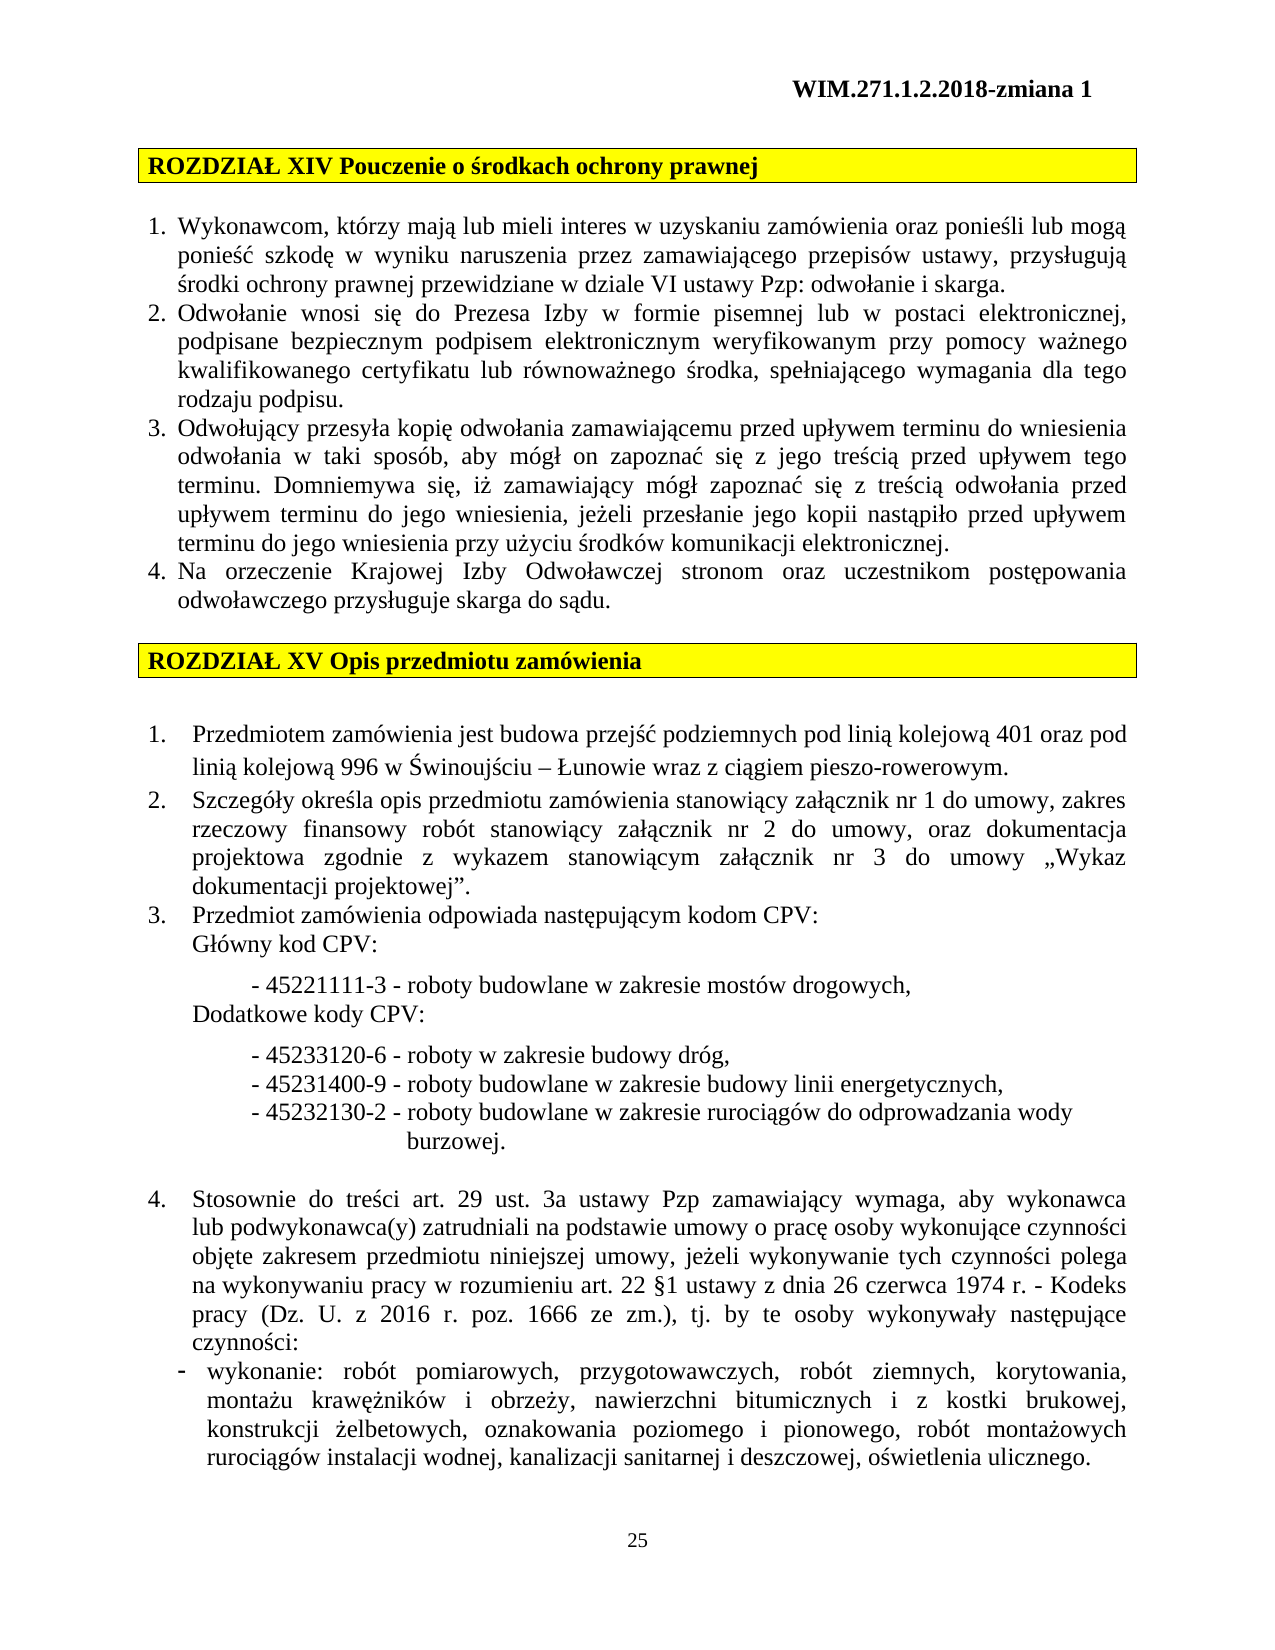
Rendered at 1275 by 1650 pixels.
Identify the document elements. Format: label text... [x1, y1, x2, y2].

subtitle ROZDZIAŁ XV Opis przedmiotu zamówienia [139, 644, 1136, 677]
subtitle ROZDZIAŁ XIV Pouczenie o środkach ochrony prawnej [139, 149, 1136, 182]
list Szczegóły określa opis przedmiotu zamówienia stanowiący załącznik nr 1 do umowy, zakres rzeczowy finansowy robót stanowiący załącznik nr 2 do umowy, oraz dokumentacja projektowa zgodnie z wykazem stanowiącym załącznik nr 3 do umowy „Wykaz dokumentacji projektowej”. [148, 785, 1127, 900]
list Odwołujący przesyła kopię odwołania zamawiającemu przed upływem terminu do wniesienia odwołania w taki sposób, aby mógł on zapoznać się z jego treścią przed upływem tego terminu. Domniemywa się, iż zamawiający mógł zapoznać się z treścią odwołania przed upływem terminu do jego wniesienia, jeżeli przesłanie jego kopii nastąpiło przed upływem terminu do jego wniesienia przy użyciu środków komunikacji elektronicznej. [148, 413, 1127, 556]
list Przedmiotem zamówienia jest budowa przejść podziemnych pod linią kolejową 401 oraz pod linią kolejową 996 w Świnoujściu – Łunowie wraz z ciągiem pieszo-rowerowym. [148, 719, 1127, 781]
text burzowej. [251, 1126, 1127, 1155]
text - 45231400-9 - roboty budowlane w zakresie budowy linii energetycznych, [177, 1069, 1127, 1097]
list Na orzeczenie Krajowej Izby Odwoławczej stronom oraz uczestnikom postępowania odwoławczego przysługuje skarga do sądu. [148, 556, 1127, 614]
text - 45232130-2 - roboty budowlane w zakresie rurociągów do odprowadzania wody [251, 1097, 1127, 1126]
list Odwołanie wnosi się do Prezesa Izby w formie pisemnej lub w postaci elektronicznej, podpisane bezpiecznym podpisem elektronicznym weryfikowanym przy pomocy ważnego kwalifikowanego certyfikatu lub równoważnego środka, spełniającego wymagania dla tego rodzaju podpisu. [148, 298, 1127, 413]
text Główny kod CPV: [192, 929, 1127, 957]
list Przedmiot zamówienia odpowiada następującym kodom CPV: [148, 900, 1127, 929]
text - 45221111-3 - roboty budowlane w zakresie mostów drogowych, [251, 970, 1127, 999]
list Wykonawcom, którzy mają lub mieli interes w uzyskaniu zamówienia oraz ponieśli lub mogą ponieść szkodę w wyniku naruszenia przez zamawiającego przepisów ustawy, przysługują środki ochrony prawnej przewidziane w dziale VI ustawy Pzp: odwołanie i skarga. [148, 211, 1127, 298]
list Stosownie do treści art. 29 ust. 3a ustawy Pzp zamawiający wymaga, aby wykonawca lub podwykonawca(y) zatrudniali na podstawie umowy o pracę osoby wykonujące czynności objęte zakresem przedmiotu niniejszej umowy, jeżeli wykonywanie tych czynności polega na wykonywaniu pracy w rozumieniu art. 22 §1 ustawy z dnia 26 czerwca 1974 r. - Kodeks pracy (Dz. U. z 2016 r. poz. 1666 ze zm.), tj. by te osoby wykonywały następujące czynności: [148, 1184, 1127, 1356]
text - 45233120-6 - roboty w zakresie budowy dróg, [251, 1040, 1127, 1069]
list wykonanie: robót pomiarowych, przygotowawczych, robót ziemnych, korytowania, montażu krawężników i obrzeży, nawierzchni bitumicznych i z kostki brukowej, konstrukcji żelbetowych, oznakowania poziomego i pionowego, robót montażowych rurociągów instalacji wodnej, kanalizacji sanitarnej i deszczowej, oświetlenia ulicznego. [177, 1356, 1127, 1471]
text Dodatkowe kody CPV: [192, 999, 1127, 1027]
